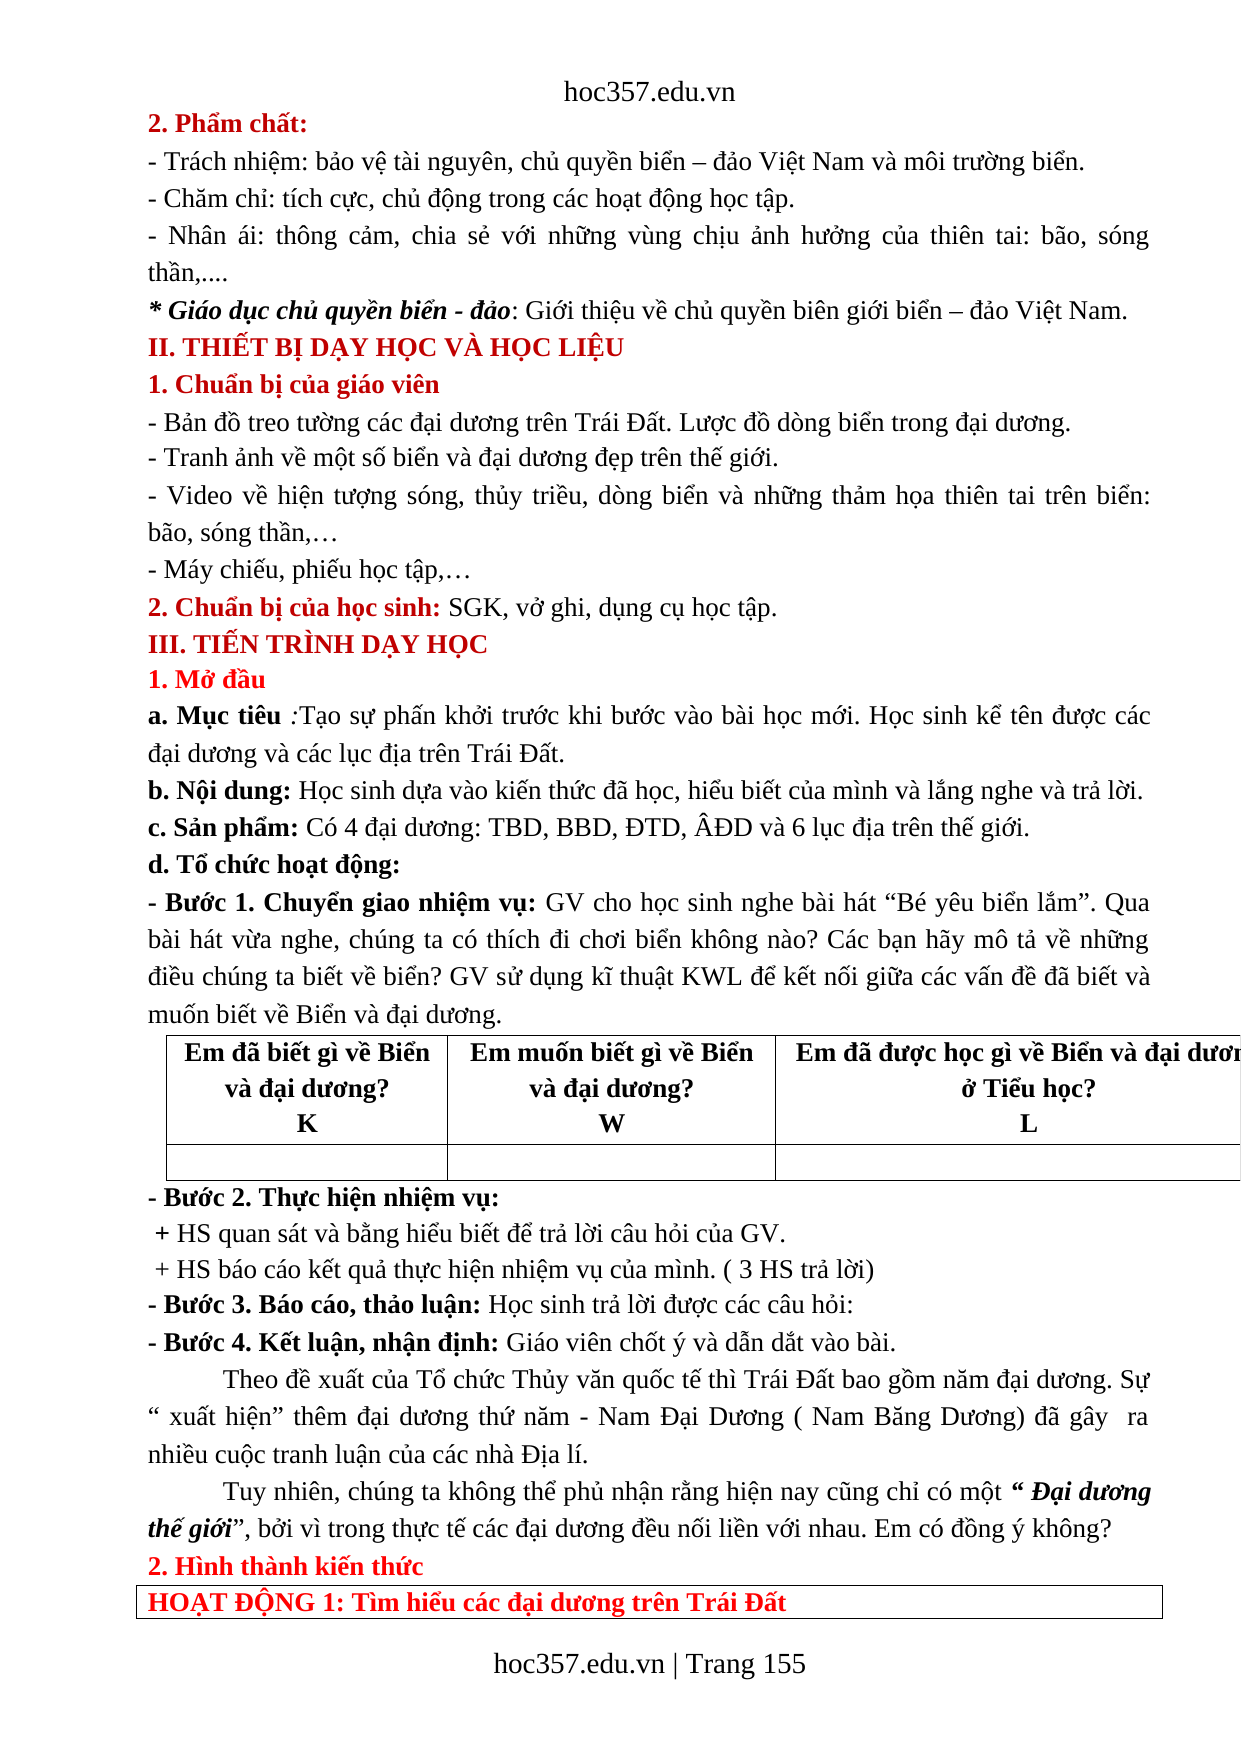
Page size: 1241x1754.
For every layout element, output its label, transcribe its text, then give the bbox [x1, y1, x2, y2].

text - Chăm chỉ: tích cực, chủ động trong các hoạt động học tập. [148, 182, 1152, 213]
text Tuy nhiên, chúng ta không thể phủ nhận rằng hiện nay cũng chỉ có một “ Đại dương thế giới”, bởi vì trong thực tế các đại dương đều nối liền với nhau. Em có đồng ý không? [148, 1475, 1152, 1543]
text + HS báo cáo kết quả thực hiện nhiệm vụ của mình. ( 3 HS trả lời) [148, 1253, 1152, 1284]
text - Nhân ái: thông cảm, chia sẻ với những vùng chịu ảnh hưởng của thiên tai: bão, sóng thần,.... [148, 219, 1152, 288]
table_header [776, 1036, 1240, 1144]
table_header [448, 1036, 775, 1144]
text Theo đề xuất của Tổ chức Thủy văn quốc tế thì Trái Đất bao gồm năm đại dương. Sự “ xuất hiện” thêm đại dương thứ năm - Nam Đại Dương ( Nam Băng Dương) đã gây ra nhiều cuộc tranh luận của các nhà Địa lí. [148, 1363, 1152, 1469]
text - Bước 4. Kết luận, nhận định: Giáo viên chốt ý và dẫn dắt vào bài. [148, 1326, 1152, 1357]
text + HS quan sát và bằng hiểu biết để trả lời câu hỏi của GV. [148, 1217, 1152, 1248]
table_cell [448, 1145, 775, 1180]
text 1. Mở đầu [148, 664, 1152, 695]
text d. Tổ chức hoạt động: [148, 848, 1152, 880]
text a. Mục tiêu :Tạo sự phấn khởi trước khi bước vào bài học mới. Học sinh kể tên được các đại dương và các lục địa trên Trái Đất. [148, 699, 1152, 768]
text - Tranh ảnh về một số biển và đại dương đẹp trên thế giới. [148, 441, 1152, 473]
text - Trách nhiệm: bảo vệ tài nguyên, chủ quyền biển – đảo Việt Nam và môi trường biển. [148, 145, 1152, 176]
text 2. Hình thành kiến thức [148, 1550, 1152, 1581]
text - Bước 2. Thực hiện nhiệm vụ: [148, 1181, 1152, 1213]
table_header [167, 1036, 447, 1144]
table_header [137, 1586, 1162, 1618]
text 2. Phẩm chất: [148, 107, 1152, 138]
text 2. Chuẩn bị của học sinh: SGK, vở ghi, dụng cụ học tập. [148, 591, 1152, 622]
text * Giáo dục chủ quyền biển - đảo: Giới thiệu về chủ quyền biên giới biển – đảo Việt Nam. [148, 294, 1152, 325]
text - Bản đồ treo tường các đại dương trên Trái Đất. Lược đồ dòng biển trong đại dương. [148, 406, 1152, 437]
text II. THIẾT BỊ DẠY HỌC VÀ HỌC LIỆU [148, 331, 1152, 362]
text - Video về hiện tượng sóng, thủy triều, dòng biển và những thảm họa thiên tai trên biển: bão, sóng thần,… [148, 479, 1152, 547]
text III. TIẾN TRÌNH DẠY HỌC [148, 628, 1152, 659]
text - Bước 3. Báo cáo, thảo luận: Học sinh trả lời được các câu hỏi: [148, 1289, 1152, 1320]
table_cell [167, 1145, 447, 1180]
text - Bước 1. Chuyển giao nhiệm vụ: GV cho học sinh nghe bài hát “Bé yêu biển lắm”. Qua bài hát vừa nghe, chúng ta có thích đi chơi biển không nào? Các bạn hãy mô tả về những điều chúng ta biết về biển? GV sử dụng kĩ thuật KWL để kết nối giữa các vấn đề đã biết và muốn biết về Biển và đại dương. [148, 886, 1152, 1029]
text b. Nội dung: Học sinh dựa vào kiến thức đã học, hiểu biết của mình và lắng nghe và trả lời. [148, 774, 1152, 805]
text 1. Chuẩn bị của giáo viên [148, 368, 1152, 399]
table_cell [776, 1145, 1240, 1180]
text c. Sản phẩm: Có 4 đại dương: TBD, BBD, ĐTD, ÂĐD và 6 lục địa trên thế giới. [148, 811, 1152, 842]
text - Máy chiếu, phiếu học tập,… [148, 553, 1152, 584]
